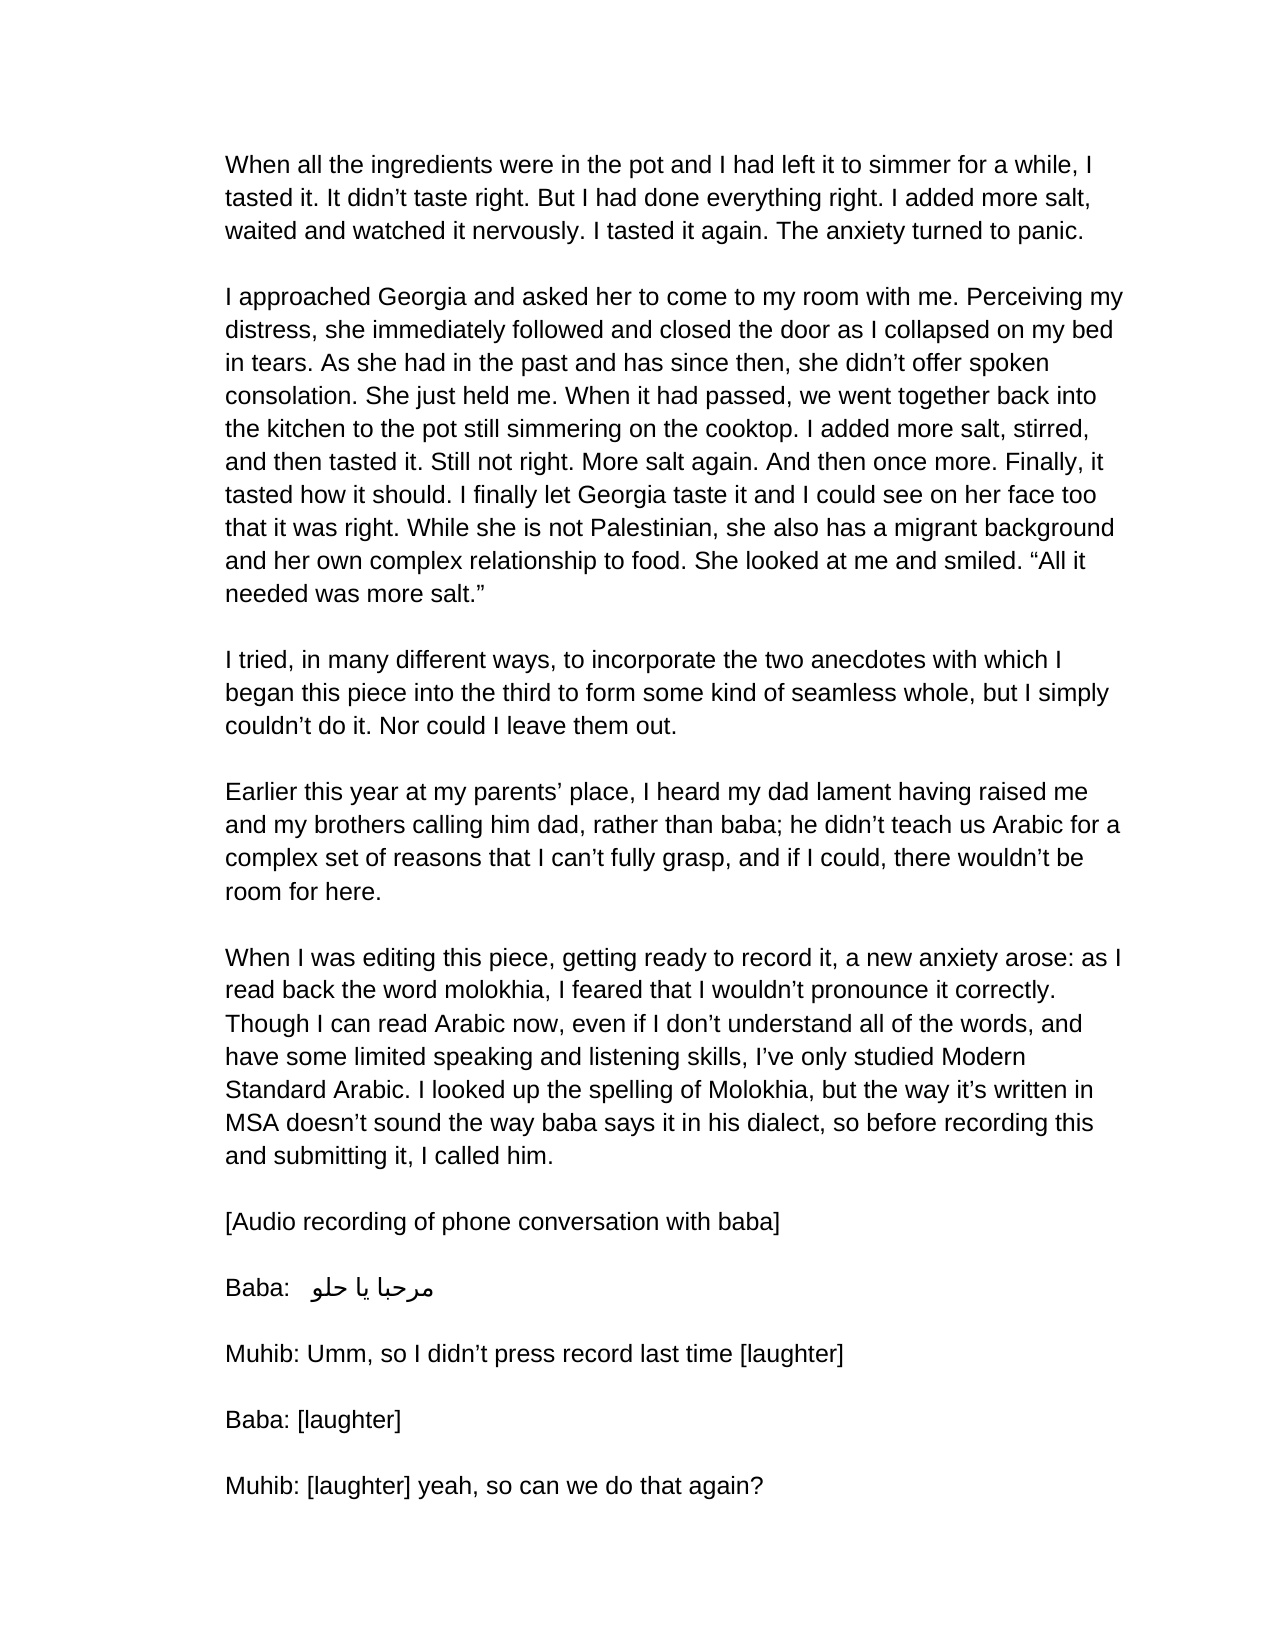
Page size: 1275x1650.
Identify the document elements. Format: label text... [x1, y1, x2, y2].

text I approached Georgia and asked her to come to my room with me. Perceiving my distress, she immediately followed and closed the door as I collapsed on my bed in tears. As she had in the past and has since then, she didn’t offer spoken consolation. She just held me. When it had passed, we went together back into the kitchen to the pot still simmering on the cooktop. I added more salt, stirred, and then tasted it. Still not right. More salt again. And then once more. Finally, it tasted how it should. I finally let Georgia taste it and I could see on her face too that it was right. While she is not Palestinian, she also has a migrant background and her own complex relationship to food. She looked at me and smiled. “All it needed was more salt.” [225, 282, 1125, 608]
text Baba: [laughter] [225, 1405, 1125, 1433]
text I tried, in many different ways, to incorporate the two anecdotes with which I began this piece into the third to form some kind of seamless whole, but I simply couldn’t do it. Nor could I leave them out. [225, 645, 1125, 740]
text When I was editing this piece, getting ready to record it, a new anxiety arose: as I read back the word molokhia, I feared that I wouldn’t pronounce it correctly. Though I can read Arabic now, even if I don’t understand all of the words, and have some limited speaking and listening skills, I’ve only studied Modern Standard Arabic. I looked up the spelling of Molokhia, but the way it’s written in MSA doesn’t sound the way baba says it in his dialect, so before recording this and submitting it, I called him. [225, 942, 1125, 1169]
text Muhib: Umm, so I didn’t press record last time [laughter] [225, 1339, 1125, 1367]
text Baba: مرحبا يا حلو [225, 1273, 1125, 1301]
text [Audio recording of phone conversation with baba] [225, 1207, 1125, 1235]
text Earlier this year at my parents’ place, I heard my dad lament having raised me and my brothers calling him dad, rather than baba; he didn’t teach us Arabic for a complex set of reasons that I can’t fully grasp, and if I could, there wouldn’t be room for here. [225, 777, 1125, 905]
text Muhib: [laughter] yeah, so can we do that again? [225, 1471, 1125, 1499]
text When all the ingredients were in the pot and I had left it to simmer for a while, I tasted it. It didn’t taste right. But I had done everything right. I added more salt, waited and watched it nervously. I tasted it again. The anxiety turned to panic. [225, 150, 1125, 245]
